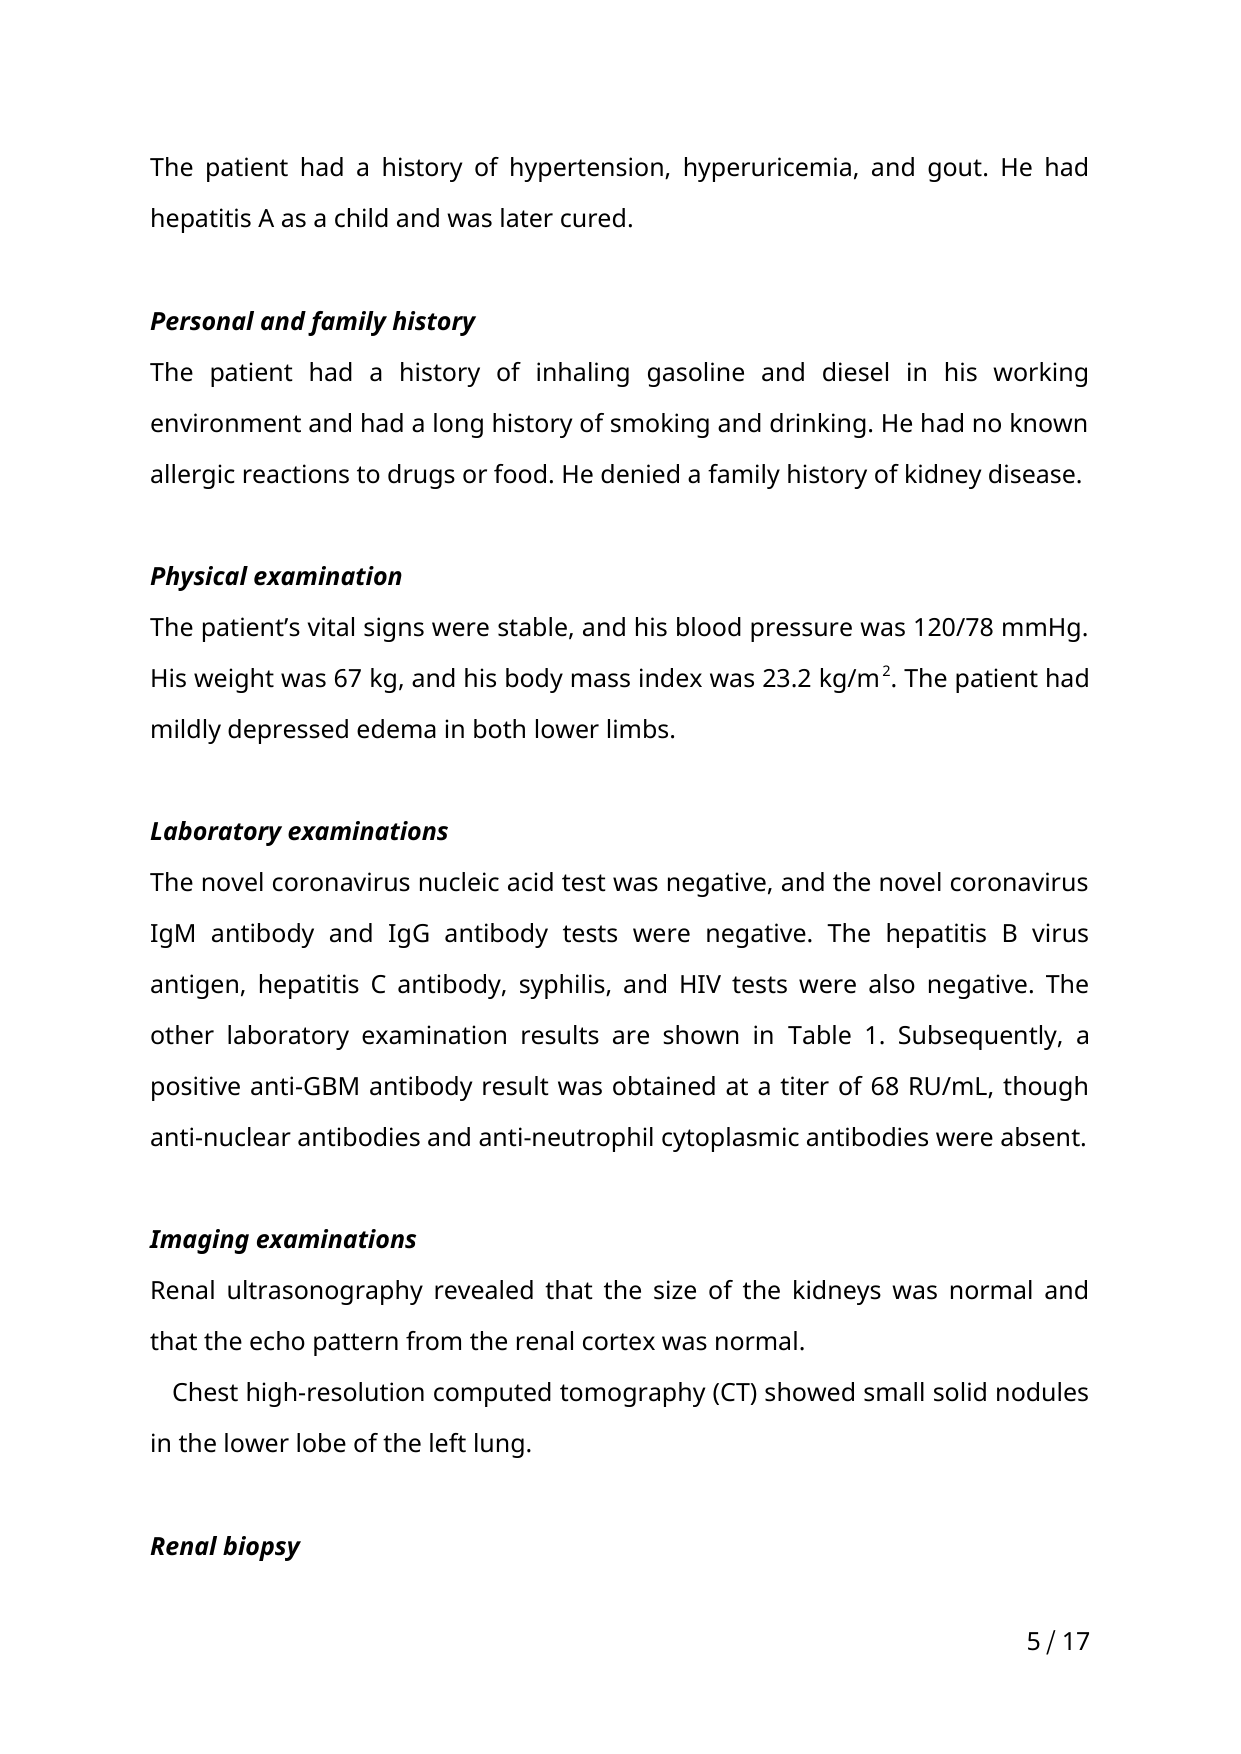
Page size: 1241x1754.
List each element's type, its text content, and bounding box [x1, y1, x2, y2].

text Renal biopsy [150, 1528, 1090, 1562]
text Chest high-resolution computed tomography (CT) showed small solid nodules in the lower lobe of the left lung. [150, 1375, 1090, 1460]
text The patient’s vital signs were stable, and his blood pressure was 120/78 mmHg. His weight was 67 kg, and his body mass index was 23.2 kg/m2. The patient had mildly depressed edema in both lower limbs. [150, 609, 1090, 746]
text Imaging examinations [150, 1222, 1090, 1256]
text Laboratory examinations [150, 813, 1090, 848]
text The patient had a history of hypertension, hyperuricemia, and gout. He had hepatitis A as a child and was later cured. [150, 150, 1090, 235]
text Personal and family history [150, 303, 1090, 337]
text Physical examination [150, 558, 1090, 592]
text The patient had a history of inhaling gasoline and diesel in his working environment and had a long history of smoking and drinking. He had no known allergic reactions to drugs or food. He denied a family history of kidney disease. [150, 354, 1090, 490]
text Renal ultrasonography revealed that the size of the kidneys was normal and that the echo pattern from the renal cortex was normal. [150, 1273, 1090, 1358]
text The novel coronavirus nucleic acid test was negative, and the novel coronavirus IgM antibody and IgG antibody tests were negative. The hepatitis B virus antigen, hepatitis C antibody, syphilis, and HIV tests were also negative. The other laboratory examination results are shown in Table 1. Subsequently, a positive anti-GBM antibody result was obtained at a titer of 68 RU/mL, though anti-nuclear antibodies and anti-neutrophil cytoplasmic antibodies were absent. [150, 864, 1090, 1154]
